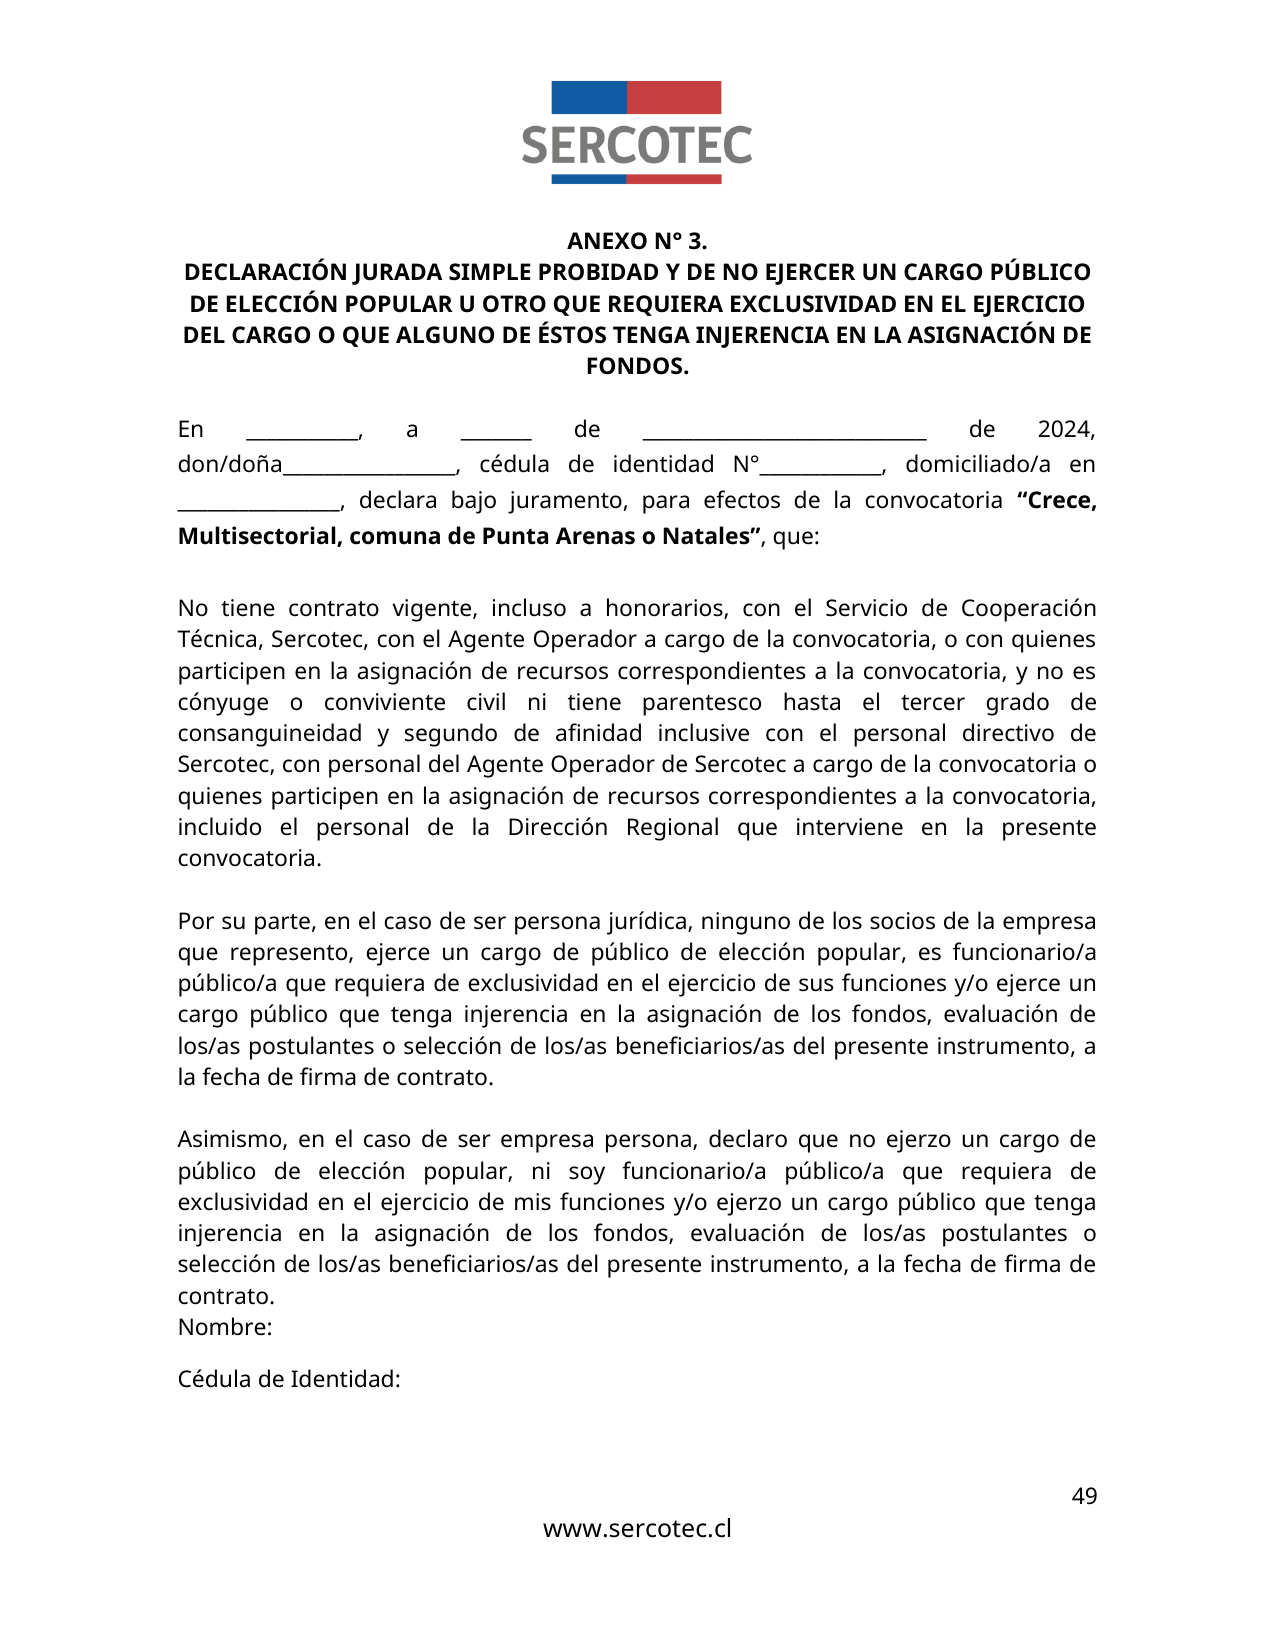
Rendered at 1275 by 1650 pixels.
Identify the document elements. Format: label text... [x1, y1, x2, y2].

text Asimismo, en el caso de ser empresa persona, declaro que no ejerzo un cargo de público de elección popular, ni soy funcionario/a público/a que requiera de exclusividad en el ejercicio de mis funciones y/o ejerzo un cargo público que tenga injerencia en la asignación de los fondos, evaluación de los/as postulantes o selección de los/as beneficiarios/as del presente instrumento, a la fecha de firma de contrato. [177, 1123, 1098, 1311]
text Por su parte, en el caso de ser persona jurídica, ninguno de los socios de la empresa que represento, ejerce un cargo de público de elección popular, es funcionario/a público/a que requiera de exclusividad en el ejercicio de sus funciones y/o ejerce un cargo público que tenga injerencia en la asignación de los fondos, evaluación de los/as postulantes o selección de los/as beneficiarios/as del presente instrumento, a la fecha de firma de contrato. [177, 905, 1098, 1092]
text DECLARACIÓN JURADA SIMPLE PROBIDAD Y DE NO EJERCER UN CARGO PÚBLICO DE ELECCIÓN POPULAR U OTRO QUE REQUIERA EXCLUSIVIDAD EN EL EJERCICIO DEL CARGO O QUE ALGUNO DE ÉSTOS TENGA INJERENCIA EN LA ASIGNACIÓN DE FONDOS. [177, 256, 1098, 381]
text No tiene contrato vigente, incluso a honorarios, con el Servicio de Cooperación Técnica, Sercotec, con el Agente Operador a cargo de la convocatoria, o con quienes participen en la asignación de recursos correspondientes a la convocatoria, y no es cónyuge o conviviente civil ni tiene parentesco hasta el tercer grado de consanguineidad y segundo de afinidad inclusive con el personal directivo de Sercotec, con personal del Agente Operador de Sercotec a cargo de la convocatoria o quienes participen en la asignación de recursos correspondientes a la convocatoria, incluido el personal de la Dirección Regional que interviene en la presente convocatoria. [177, 592, 1098, 873]
picture [512, 73, 763, 194]
text ANEXO N° 3. [177, 225, 1098, 256]
text Cédula de Identidad: [177, 1363, 1098, 1394]
text Nombre: [177, 1311, 1098, 1342]
text En ___________, a _______ de ____________________________ de 2024, don/doña_________________, cédula de identidad N°____________, domiciliado/a en ________________, declara bajo juramento, para efectos de la convocatoria “Crece, Multisectorial, comuna de Punta Arenas o Natales”, que: [177, 412, 1098, 552]
